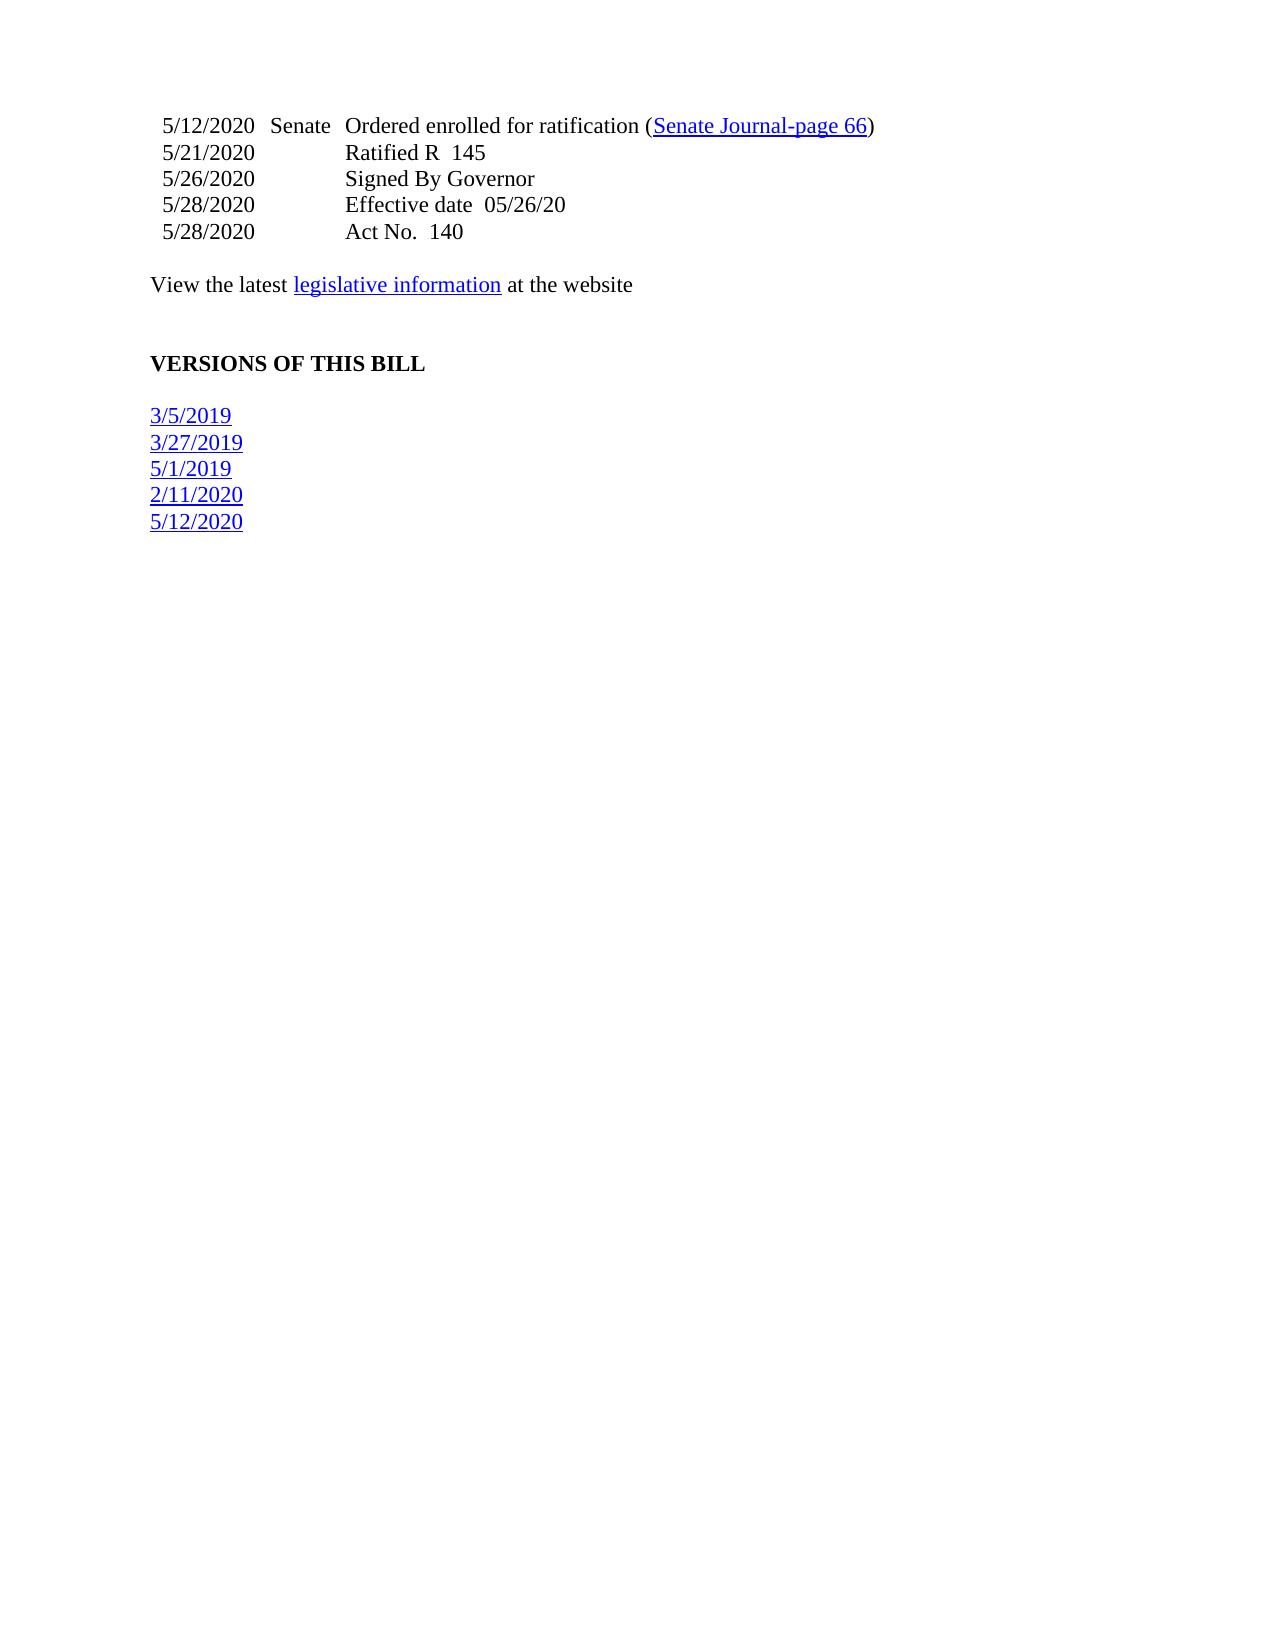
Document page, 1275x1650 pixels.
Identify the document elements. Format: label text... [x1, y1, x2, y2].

text 5/21/2020 Ratified R 145 [150, 139, 1125, 165]
text 5/28/2020 Effective date 05/26/20 [150, 192, 1125, 218]
text View the latest legislative information at the website [150, 271, 1125, 297]
text 2/11/2020 [150, 481, 1125, 508]
text 5/1/2019 [150, 455, 1125, 481]
text VERSIONS OF THIS BILL [150, 350, 1125, 376]
text 5/28/2020 Act No. 140 [150, 218, 1125, 244]
text 3/5/2019 [150, 402, 1125, 429]
text 5/12/2020 [150, 508, 1125, 534]
text 3/27/2019 [150, 429, 1125, 455]
text 5/26/2020 Signed By Governor [150, 165, 1125, 192]
text 5/12/2020 Senate Ordered enrolled for ratification (Senate Journal-page 66) [150, 112, 1125, 139]
